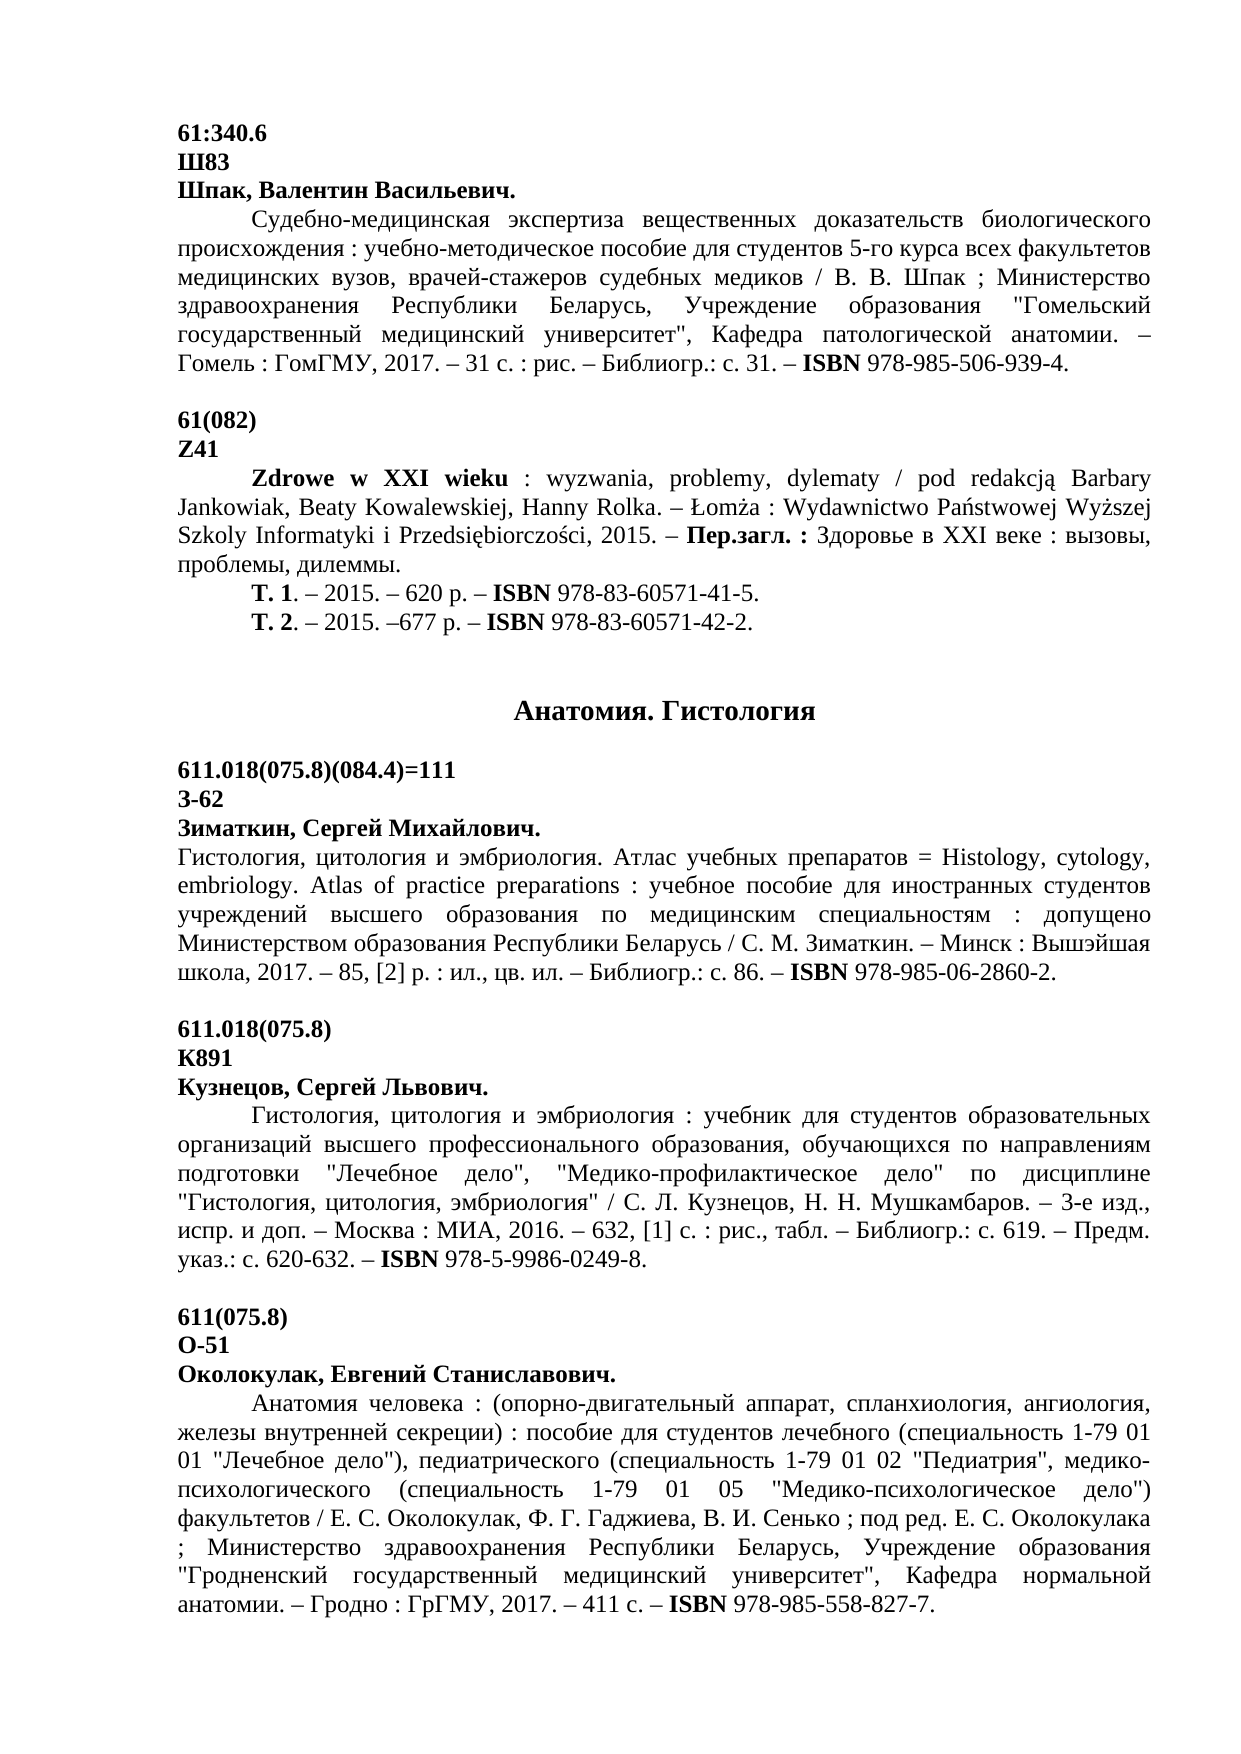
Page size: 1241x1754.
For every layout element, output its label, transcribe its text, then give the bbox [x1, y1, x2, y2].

text 611(075.8) [177, 1302, 1152, 1330]
text К891 [177, 1043, 1152, 1072]
text Гистология, цитология и эмбриология : учебник для студентов образовательных организаций высшего профессионального образования, обучающихся по направлениям подготовки "Лечебное дело", "Медико-профилактическое дело" по дисциплине "Гистология, цитология, эмбриология" / С. Л. Кузнецов, Н. Н. Мушкамбаров. – 3-е изд., испр. и доп. – Москва : МИА, 2016. – 632, [1] с. : рис., табл. – Библиогр.: с. 619. – Предм. указ.: с. 620-632. – ISBN 978-5-9986-0249-8. [177, 1100, 1152, 1273]
text Шпак, Валентин Васильевич. [177, 176, 1152, 204]
text Зиматкин, Сергей Михайлович. [177, 813, 1152, 842]
text Судебно-медицинская экспертиза вещественных доказательств биологического происхождения : учебно-методическое пособие для студентов 5-го курса всех факультетов медицинских вузов, врачей-стажеров судебных медиков / В. В. Шпак ; Министерство здравоохранения Республики Беларусь, Учреждение образования "Гомельский государственный медицинский университет", Кафедра патологической анатомии. – Гомель : ГомГМУ, 2017. – 31 с. : рис. – Библиогр.: с. 31. – ISBN 978-985-506-939-4. [177, 204, 1152, 377]
text 611.018(075.8)(084.4)=111 [177, 755, 1152, 784]
text Кузнецов, Сергей Львович. [177, 1072, 1152, 1100]
text Z41 [177, 434, 1152, 463]
text Анатомия. Гистология [177, 693, 1152, 727]
text 61(082) [177, 406, 1152, 434]
text З-62 [177, 784, 1152, 813]
text Околокулак, Евгений Станиславович. [177, 1359, 1152, 1388]
text 611.018(075.8) [177, 1014, 1152, 1043]
text Ш83 [177, 147, 1152, 176]
text 61:340.6 [177, 118, 1152, 147]
text Т. 2. – 2015. –677 p. – ISBN 978-83-60571-42-2. [177, 607, 1152, 636]
text Zdrowe w XXI wieku : wyzwania, problemy, dylematy / pod redakcją Barbary Jankowiak, Beaty Kowalewskiej, Hanny Rolka. – Łomża : Wydawnictwo Państwowej Wyższej Szkoly Informatyki i Przedsiębiorczości, 2015. – Пер.загл. : Здоровье в XXI веке : вызовы, проблемы, дилеммы. [177, 463, 1152, 578]
text Анатомия человека : (опорно-двигательный аппарат, спланхиология, ангиология, железы внутренней секреции) : пособие для студентов лечебного (специальность 1-79 01 01 "Лечебное дело"), педиатрического (специальность 1-79 01 02 "Педиатрия", медико-психологического (специальность 1-79 01 05 "Медико-психологическое дело") факультетов / Е. С. Околокулак, Ф. Г. Гаджиева, В. И. Сенько ; под ред. Е. С. Околокулака ; Министерство здравоохранения Республики Беларусь, Учреждение образования "Гродненский государственный медицинский университет", Кафедра нормальной анатомии. – Гродно : ГрГМУ, 2017. – 411 с. – ISBN 978-985-558-827-7. [177, 1388, 1152, 1618]
text Гистология, цитология и эмбриология. Атлас учебных препаратов = Histology, cytology, embriology. Atlas of practice preparations : учебное пособие для иностранных студентов учреждений высшего образования по медицинским специальностям : допущено Министерством образования Республики Беларусь / С. М. Зиматкин. – Минск : Вышэйшая школа, 2017. – 85, [2] p. : ил., цв. ил. – Библиогр.: с. 86. – ISBN 978-985-06-2860-2. [177, 842, 1152, 985]
text Т. 1. – 2015. – 620 p. – ISBN 978-83-60571-41-5. [177, 578, 1152, 607]
text О-51 [177, 1330, 1152, 1359]
